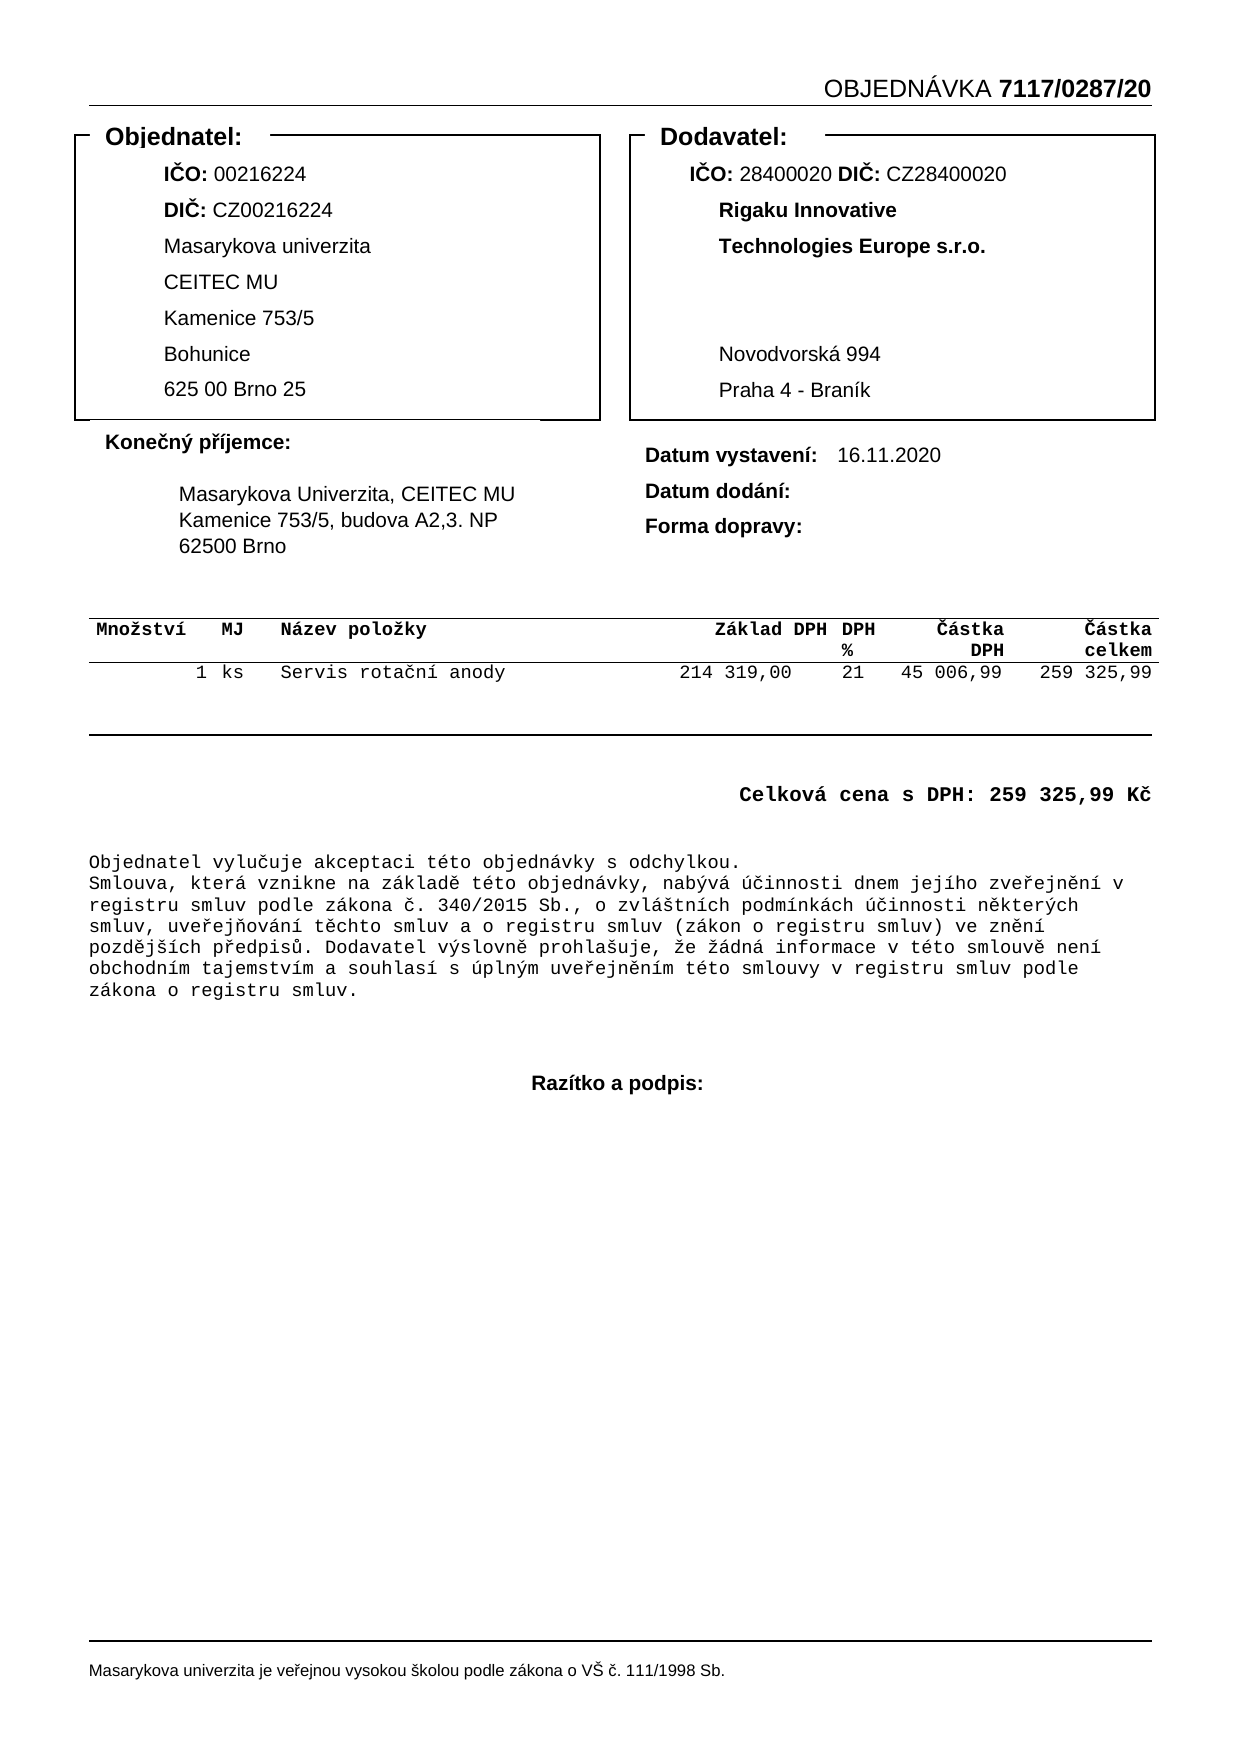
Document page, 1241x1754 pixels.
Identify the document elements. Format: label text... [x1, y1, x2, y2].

text Razítko a podpis: [89, 1071, 1152, 1095]
text Smlouva, která vznikne na základě této objednávky, nabývá účinnosti dnem jejího zveřejnění v registru smluv podle zákona č. 340/2015 Sb., o zvláštních podmínkách účinnosti některých smluv, uveřejňování těchto smluv a o registru smluv (zákon o registru smluv) ve znění pozdějších předpisů. Dodavatel výslovně prohlašuje, že žádná informace v této smlouvě není obchodním tajemstvím a souhlasí s úplným uveřejněním této smlouvy v registru smluv podle zákona o registru smluv. [89, 874, 1152, 1002]
text Celková cena s DPH: 259 325,99 Kč [89, 784, 1152, 808]
text Objednatel vylučuje akceptaci této objednávky s odchylkou. [89, 853, 1152, 874]
table_cell 21 [834, 663, 893, 684]
table_cell 1 [89, 663, 214, 684]
table_header DPH % [834, 619, 893, 662]
table_header Základ DPH [672, 619, 834, 662]
table_cell ks [214, 663, 273, 684]
table_header Částka DPH [893, 619, 1011, 662]
table_header MJ [214, 619, 273, 662]
table_header Množství [89, 619, 214, 662]
table_cell 45 006,99 [893, 663, 1011, 684]
table_cell Servis rotační anody [273, 663, 672, 684]
table_cell 259 325,99 [1011, 663, 1159, 684]
table_header Částka celkem [1011, 619, 1159, 662]
table_header Název položky [273, 619, 672, 662]
table_cell 214 319,00 [672, 663, 834, 684]
